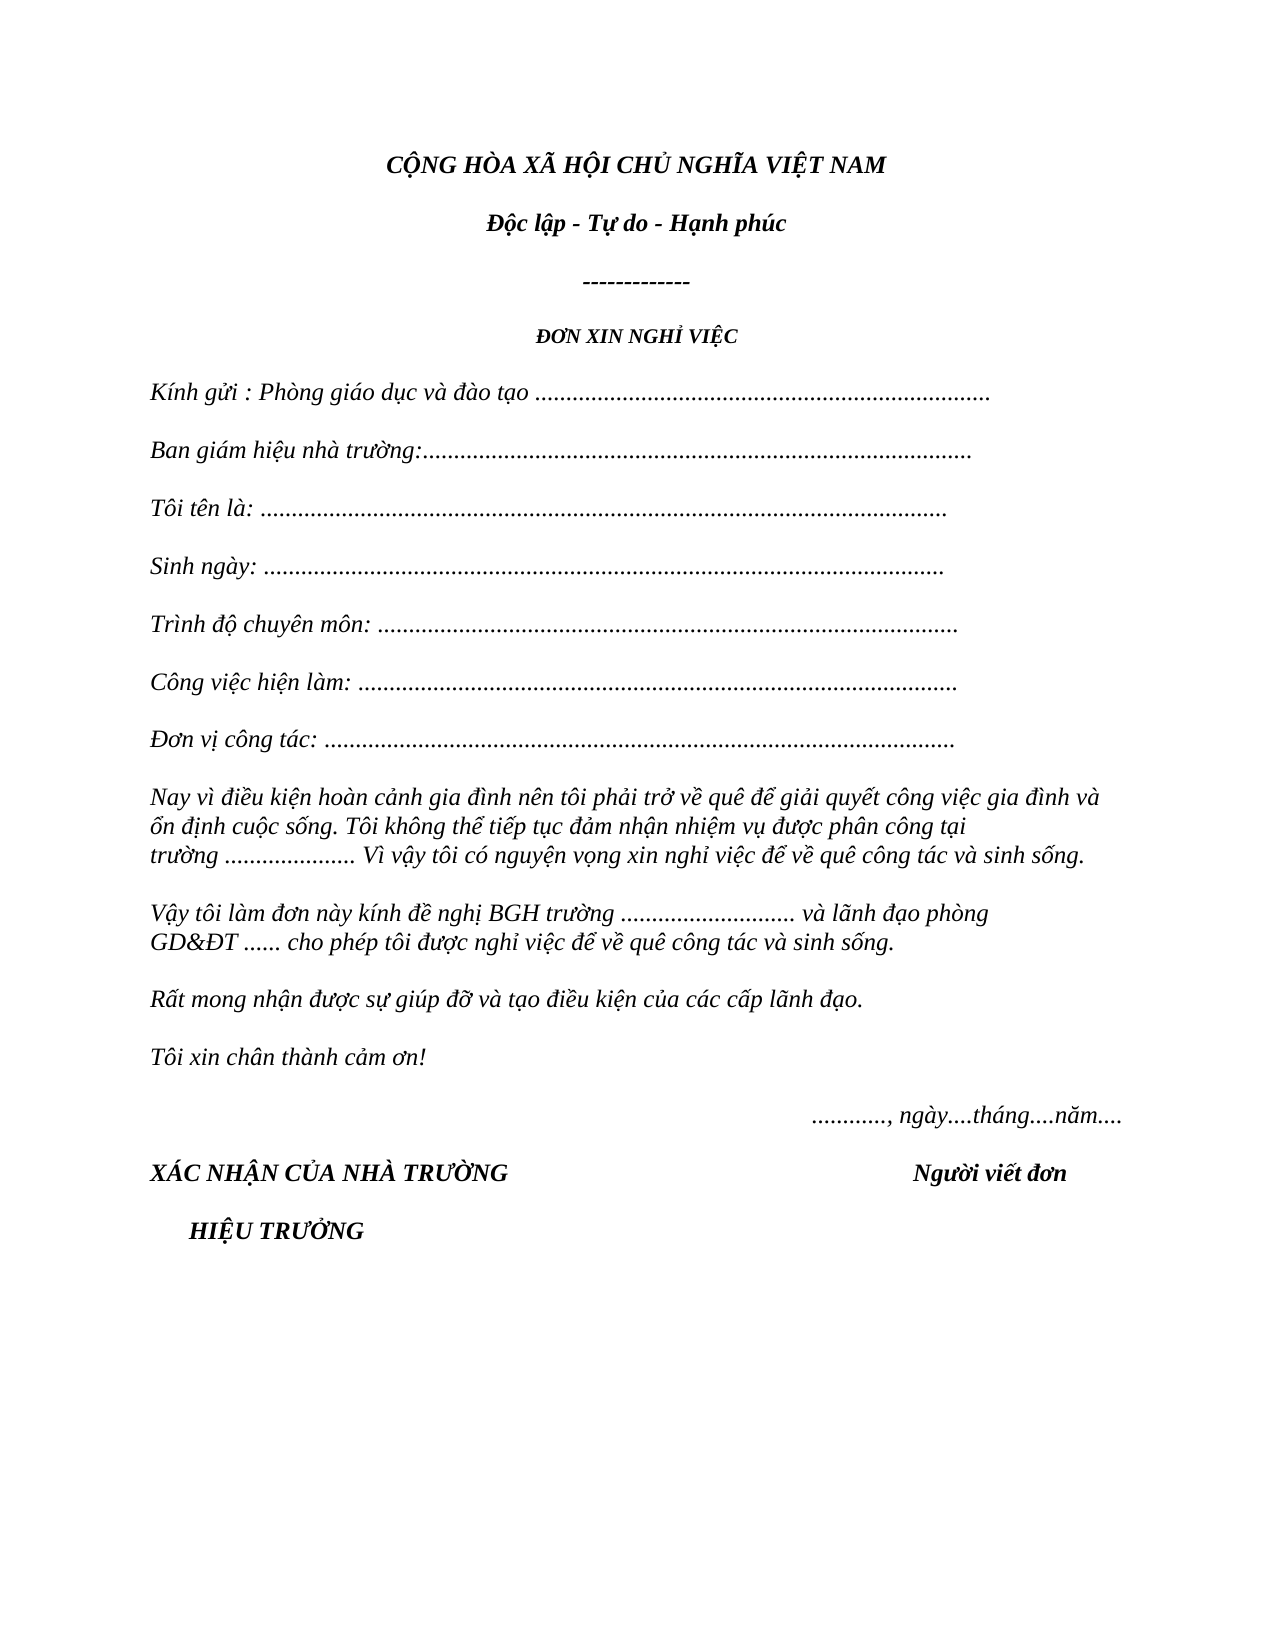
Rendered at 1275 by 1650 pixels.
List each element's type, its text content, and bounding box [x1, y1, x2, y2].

text Ban giám hiệu nhà trường:........................................................................................ [150, 435, 1125, 464]
text XÁC NHẬN CỦA NHÀ TRƯỜNG Người viết đơn [150, 1158, 1125, 1187]
text Công việc hiện làm: ................................................................................................ [150, 667, 1125, 695]
text Tôi xin chân thành cảm ơn! [150, 1042, 1125, 1071]
text Nay vì điều kiện hoàn cảnh gia đình nên tôi phải trở về quê để giải quyết công việc gia đình và ổn định cuộc sống. Tôi không thể tiếp tục đảm nhận nhiệm vụ được phân công tại trường ..................... Vì vậy tôi có nguyện vọng xin nghỉ việc để về quê công tác và sinh sống. [150, 782, 1125, 869]
text Vậy tôi làm đơn này kính đề nghị BGH trường ............................ và lãnh đạo phòng GD&ĐT ...... cho phép tôi được nghỉ việc để về quê công tác và sinh sống. [150, 898, 1125, 955]
text ĐƠN XIN NGHỈ VIỆC [150, 324, 1125, 348]
text Độc lập - Tự do - Hạnh phúc [150, 208, 1125, 237]
text Đơn vị công tác: ..................................................................................................... [150, 724, 1125, 753]
text Sinh ngày: ............................................................................................................. [150, 551, 1125, 579]
text Kính gửi : Phòng giáo dục và đào tạo ......................................................................... [150, 377, 1125, 406]
text ------------- [150, 266, 1125, 294]
text Trình độ chuyên môn: ............................................................................................. [150, 609, 1125, 637]
text HIỆU TRƯỞNG [150, 1216, 1125, 1245]
text ............, ngày....tháng....năm.... [150, 1100, 1125, 1129]
text Tôi tên là: .............................................................................................................. [150, 493, 1125, 522]
text CỘNG HÒA XÃ HỘI CHỦ NGHĨA VIỆT NAM [150, 150, 1125, 179]
text Rất mong nhận được sự giúp đỡ và tạo điều kiện của các cấp lãnh đạo. [150, 984, 1125, 1013]
